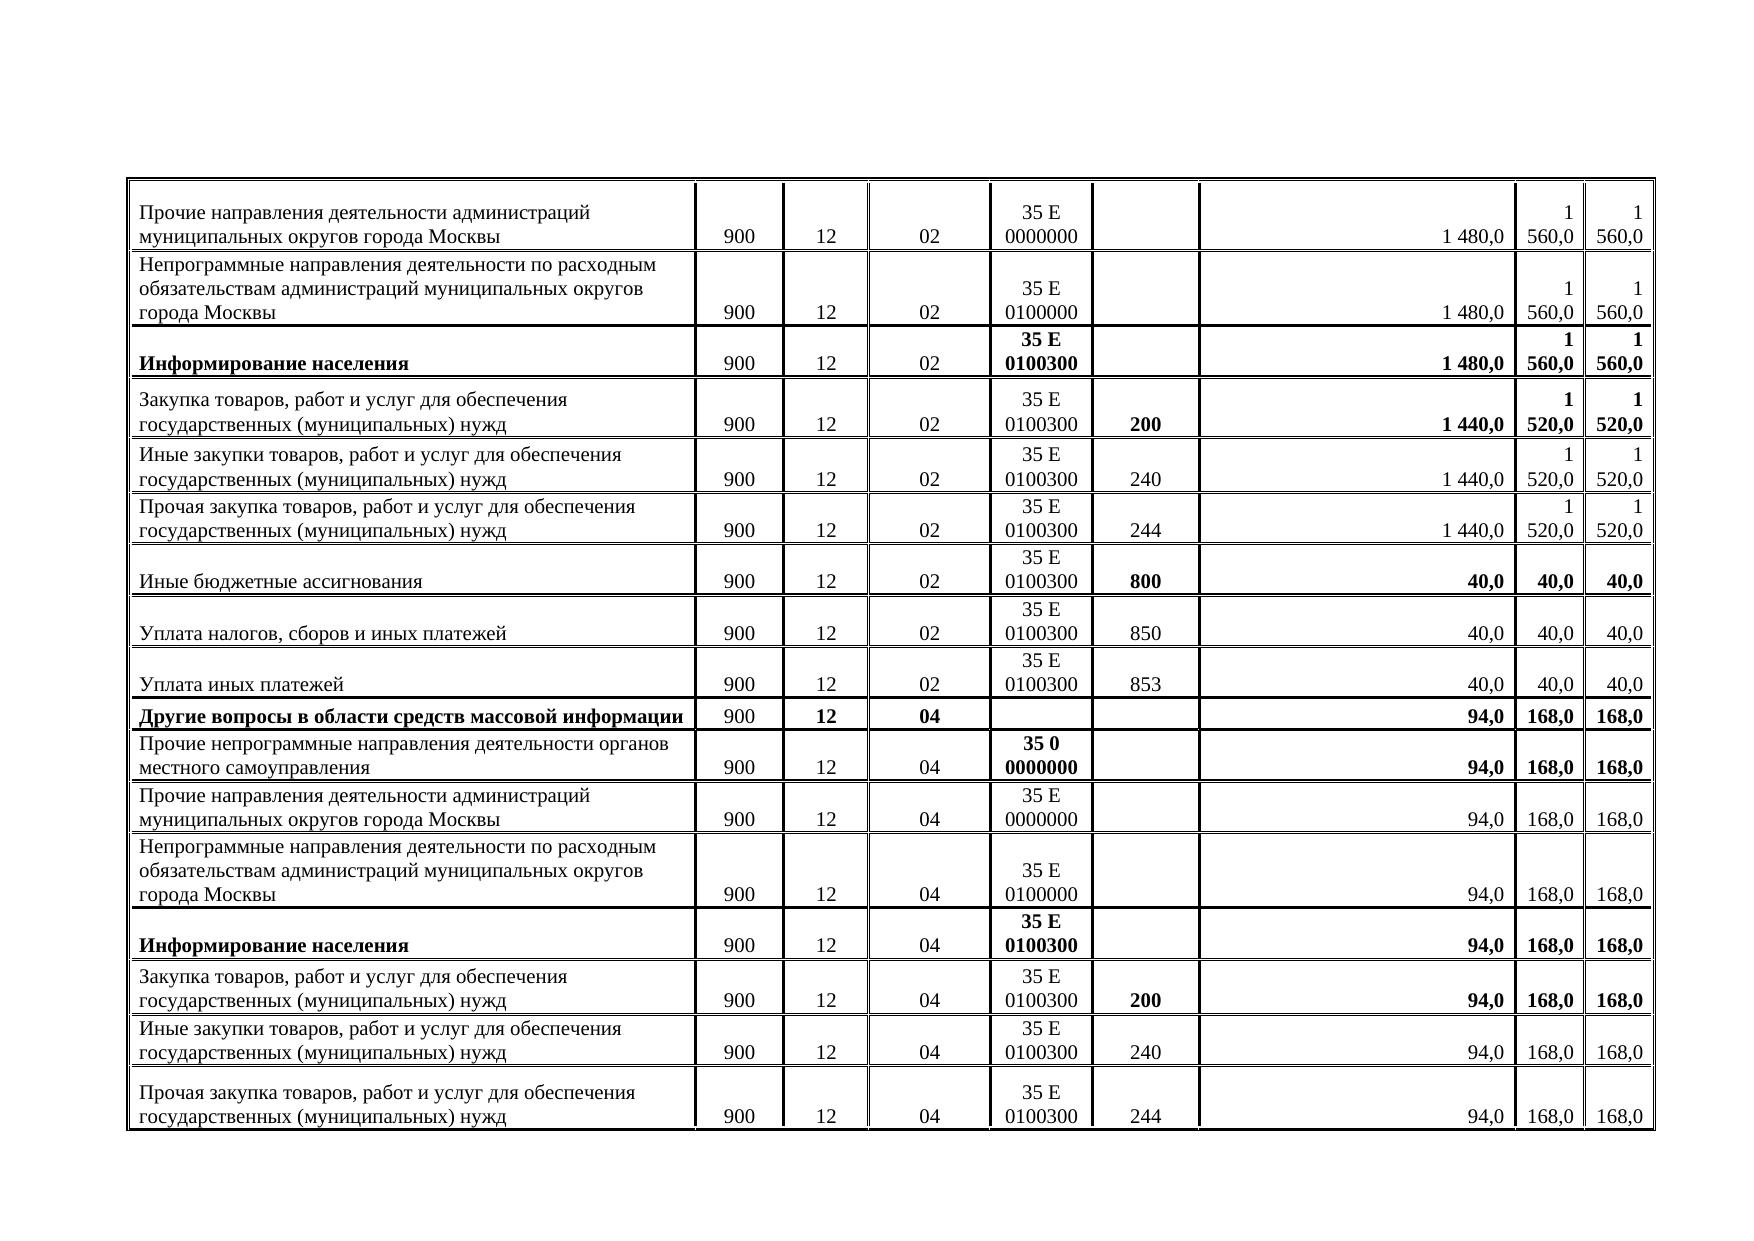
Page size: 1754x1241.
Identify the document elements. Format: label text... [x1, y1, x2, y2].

table_cell 1 480,0 [1199, 181, 1515, 248]
table_cell 900 [697, 327, 782, 375]
table_cell 02 [870, 545, 989, 593]
table_cell 40,0 [1201, 545, 1514, 593]
table_cell 40,0 [1586, 645, 1653, 696]
table_cell 168,0 [1515, 1067, 1585, 1128]
table_cell 94,0 [1199, 1067, 1515, 1128]
table_cell 40,0 [1201, 597, 1514, 644]
table_cell Информирование населения [130, 906, 694, 957]
table_cell 1 560,0 [1586, 324, 1653, 375]
table_cell Уплата иных платежей [130, 645, 694, 696]
table_cell 94,0 [1201, 834, 1514, 906]
table_cell [992, 699, 1091, 728]
table_cell 168,0 [1585, 1064, 1654, 1128]
table_cell 850 [1094, 597, 1198, 644]
table_cell 900 [697, 439, 782, 491]
table_cell 168,0 [1517, 783, 1583, 831]
table_cell 35 Е 0100300 [992, 545, 1091, 593]
table_cell 900 [697, 494, 782, 542]
table_cell 900 [697, 731, 782, 779]
table_cell 900 [697, 783, 782, 831]
table_cell 168,0 [1517, 909, 1583, 957]
table_cell 04 [870, 731, 989, 779]
table_cell 1 480,0 [1201, 252, 1514, 324]
table_cell Непрограммные направления деятельности по расходным обязательствам администраций муниципальных округов города Москвы [130, 249, 694, 324]
table_cell Иные бюджетные ассигнования [128, 542, 695, 593]
table_cell 1 520,0 [1585, 491, 1654, 542]
table_cell 12 [785, 961, 867, 1012]
table_cell 168,0 [1586, 728, 1654, 779]
table_cell 35 0 0000000 [992, 731, 1091, 779]
table_cell [1094, 731, 1198, 779]
table_cell 900 [697, 252, 782, 324]
table_cell 244 [1092, 1067, 1199, 1128]
table_cell 168,0 [1586, 1013, 1653, 1064]
table_cell [1094, 699, 1198, 728]
table_cell 12 [785, 699, 867, 728]
table_cell 35 Е 0000000 [992, 783, 1091, 831]
table_cell 1 560,0 [1586, 249, 1653, 324]
table_cell 800 [1094, 545, 1198, 593]
table_cell 02 [870, 648, 989, 696]
table_cell 12 [785, 783, 867, 831]
table_cell 240 [1094, 439, 1198, 491]
table_cell Уплата налогов, сборов и иных платежей [130, 593, 694, 644]
table_cell 35 Е 0100300 [992, 1016, 1091, 1064]
table_cell 04 [870, 699, 989, 728]
table_cell 1 520,0 [1517, 379, 1583, 436]
table_cell 02 [870, 327, 989, 375]
table_cell [1092, 179, 1199, 248]
table_cell 168,0 [1586, 958, 1653, 1012]
table_cell 35 Е 0100300 [990, 1067, 1092, 1128]
table_cell 12 [785, 648, 867, 696]
table_cell 12 [785, 252, 867, 324]
table_cell 200 [1094, 961, 1198, 1012]
table_cell 94,0 [1201, 731, 1514, 779]
table_cell 168,0 [1517, 731, 1583, 779]
table_cell 12 [783, 1067, 869, 1128]
table_cell 900 [697, 648, 782, 696]
table_cell 900 [697, 834, 782, 906]
table_cell 35 Е 0100300 [992, 494, 1091, 542]
table_cell 12 [785, 909, 867, 957]
table_cell 1 520,0 [1585, 436, 1654, 491]
table_cell 168,0 [1586, 696, 1653, 728]
table_cell 94,0 [1201, 699, 1514, 728]
table_cell 168,0 [1517, 699, 1583, 728]
table_cell 168,0 [1585, 831, 1654, 906]
table_cell 04 [870, 909, 989, 957]
table_cell 12 [785, 327, 867, 375]
table_cell 168,0 [1586, 906, 1653, 957]
table_cell 1 560,0 [1517, 327, 1583, 375]
table_cell 244 [1094, 494, 1198, 542]
table_cell Другие вопросы в области средств массовой информации [130, 696, 694, 728]
table_cell 40,0 [1517, 648, 1583, 696]
table_cell Закупка товаров, работ и услуг для обеспечения государственных (муниципальных) нужд [130, 958, 694, 1012]
table_cell 12 [785, 731, 867, 779]
table_cell 1 560,0 [1515, 181, 1585, 248]
table_cell 168,0 [1517, 834, 1583, 906]
table_cell 12 [783, 181, 869, 248]
table_cell 900 [697, 379, 782, 436]
table_cell 04 [869, 1067, 990, 1128]
table_cell 168,0 [1586, 779, 1653, 831]
table_cell 94,0 [1201, 909, 1514, 957]
table_cell 94,0 [1201, 961, 1514, 1012]
table_cell [1094, 327, 1198, 375]
table_cell 1 440,0 [1201, 494, 1514, 542]
table_cell 240 [1094, 1016, 1198, 1064]
table_cell 12 [785, 1016, 867, 1064]
table_cell 35 Е 0100300 [992, 648, 1091, 696]
table_cell 900 [697, 545, 782, 593]
table_cell 02 [869, 179, 990, 248]
table_cell 04 [870, 961, 989, 1012]
table_cell 900 [697, 1016, 782, 1064]
table_cell 40,0 [1517, 597, 1583, 644]
table_cell 02 [870, 379, 989, 436]
table_cell 900 [697, 597, 782, 644]
table_cell Закупка товаров, работ и услуг для обеспечения государственных (муниципальных) нужд [130, 375, 694, 436]
table_cell 1 560,0 [1585, 181, 1653, 248]
table_cell Иные закупки товаров, работ и услуг для обеспечения государственных (муниципальных) нужд [128, 436, 695, 491]
table_cell 12 [785, 597, 867, 644]
table_cell 1 520,0 [1586, 375, 1653, 436]
table_cell [1094, 834, 1198, 906]
table_cell 900 [695, 1067, 783, 1128]
table_cell 900 [697, 699, 782, 728]
table_cell [1094, 783, 1198, 831]
table_cell 40,0 [1201, 648, 1514, 696]
table_cell 35 Е 0100000 [992, 834, 1091, 906]
table_cell 94,0 [1201, 1016, 1514, 1064]
table_cell 1 480,0 [1201, 327, 1514, 375]
table_cell 35 Е 0100300 [992, 909, 1091, 957]
table_cell 04 [870, 783, 989, 831]
table_cell Прочие направления деятельности администраций муниципальных округов города Москвы [130, 779, 694, 831]
table_cell [1094, 252, 1198, 324]
table_cell 12 [785, 545, 867, 593]
table_cell 1 440,0 [1201, 379, 1514, 436]
table_cell 35 Е 0100300 [992, 327, 1091, 375]
table_cell 168,0 [1517, 1016, 1583, 1064]
table_cell 853 [1094, 648, 1198, 696]
table_cell 35 Е 0100300 [992, 439, 1091, 491]
table_cell 12 [785, 379, 867, 436]
table_cell 12 [785, 834, 867, 906]
table_cell 1 520,0 [1517, 494, 1583, 542]
table_cell 02 [870, 597, 989, 644]
table_cell 900 [697, 909, 782, 957]
table_cell 1 520,0 [1517, 439, 1583, 491]
table_cell Прочая закупка товаров, работ и услуг для обеспечения государственных (муниципальных) нужд [128, 491, 695, 542]
table_cell 200 [1094, 379, 1198, 436]
table_cell 40,0 [1517, 545, 1583, 593]
table_cell 900 [695, 181, 783, 248]
table_cell 02 [870, 439, 989, 491]
table_cell Прочие направления деятельности администраций муниципальных округов города Москвы [130, 181, 695, 248]
table_cell 35 Е 0100300 [992, 597, 1091, 644]
table_cell 40,0 [1586, 593, 1653, 644]
table_cell 12 [785, 494, 867, 542]
table_cell 168,0 [1517, 961, 1583, 1012]
table_cell 1 440,0 [1201, 439, 1514, 491]
table_cell 40,0 [1585, 542, 1654, 593]
table_cell 04 [870, 1016, 989, 1064]
table_cell 35 Е 0000000 [990, 181, 1092, 248]
table_cell 35 Е 0100300 [992, 379, 1091, 436]
table_cell Иные закупки товаров, работ и услуг для обеспечения государственных (муниципальных) нужд [130, 1013, 694, 1064]
table_cell 900 [697, 961, 782, 1012]
table_cell Прочая закупка товаров, работ и услуг для обеспечения государственных (муниципальных) нужд [128, 1064, 695, 1128]
table_cell [1094, 909, 1198, 957]
table_cell 02 [870, 252, 989, 324]
table_cell Непрограммные направления деятельности по расходным обязательствам администраций муниципальных округов города Москвы [128, 831, 695, 906]
table_cell 04 [870, 834, 989, 906]
table_cell 35 Е 0100300 [992, 961, 1091, 1012]
table_cell 1 560,0 [1517, 252, 1583, 324]
table_cell 35 Е 0100000 [992, 252, 1091, 324]
table_cell 02 [870, 494, 989, 542]
table_cell Прочие непрограммные направления деятельности органов местного самоуправления [128, 728, 694, 779]
table_cell 12 [785, 439, 867, 491]
table_cell Информирование населения [130, 324, 694, 375]
table_cell 94,0 [1201, 783, 1514, 831]
